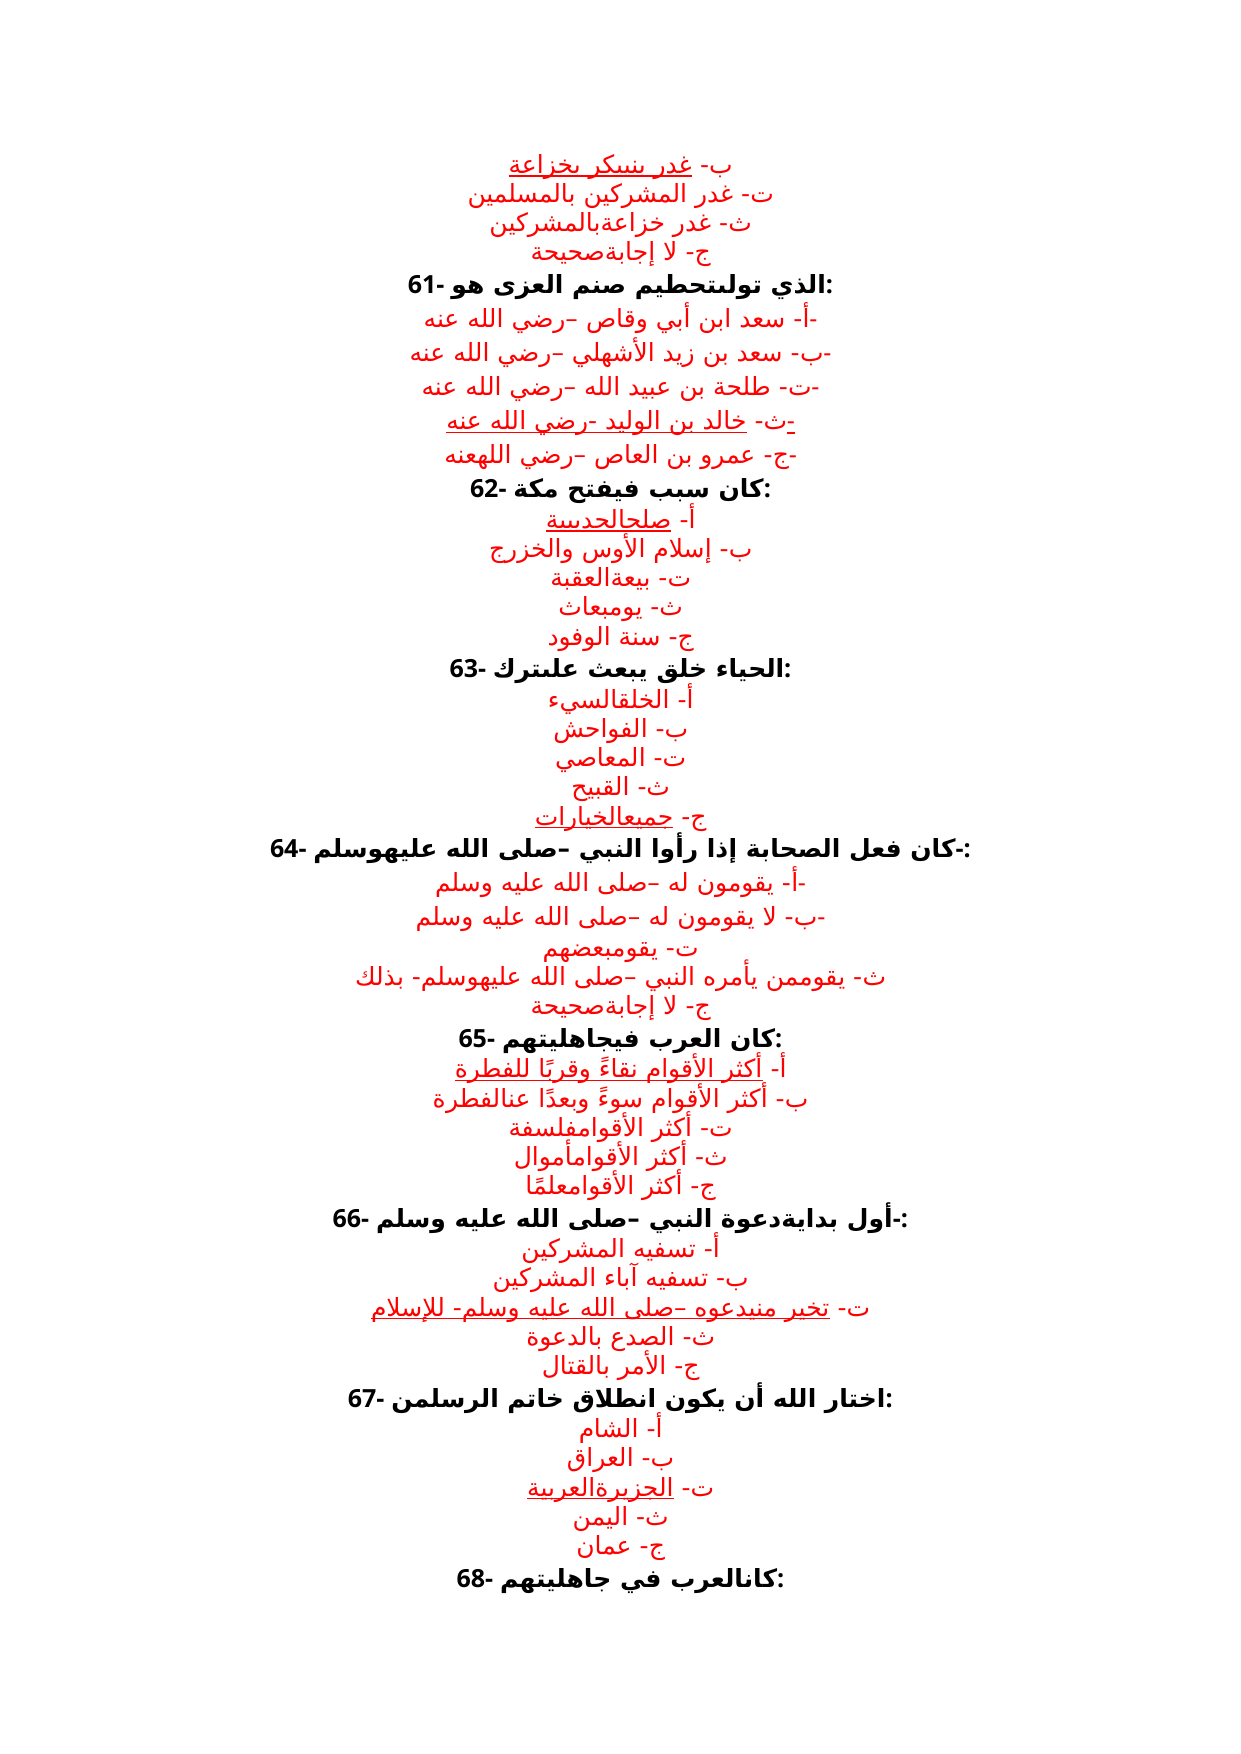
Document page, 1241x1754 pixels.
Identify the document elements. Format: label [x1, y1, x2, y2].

text [187, 150, 1053, 1594]
